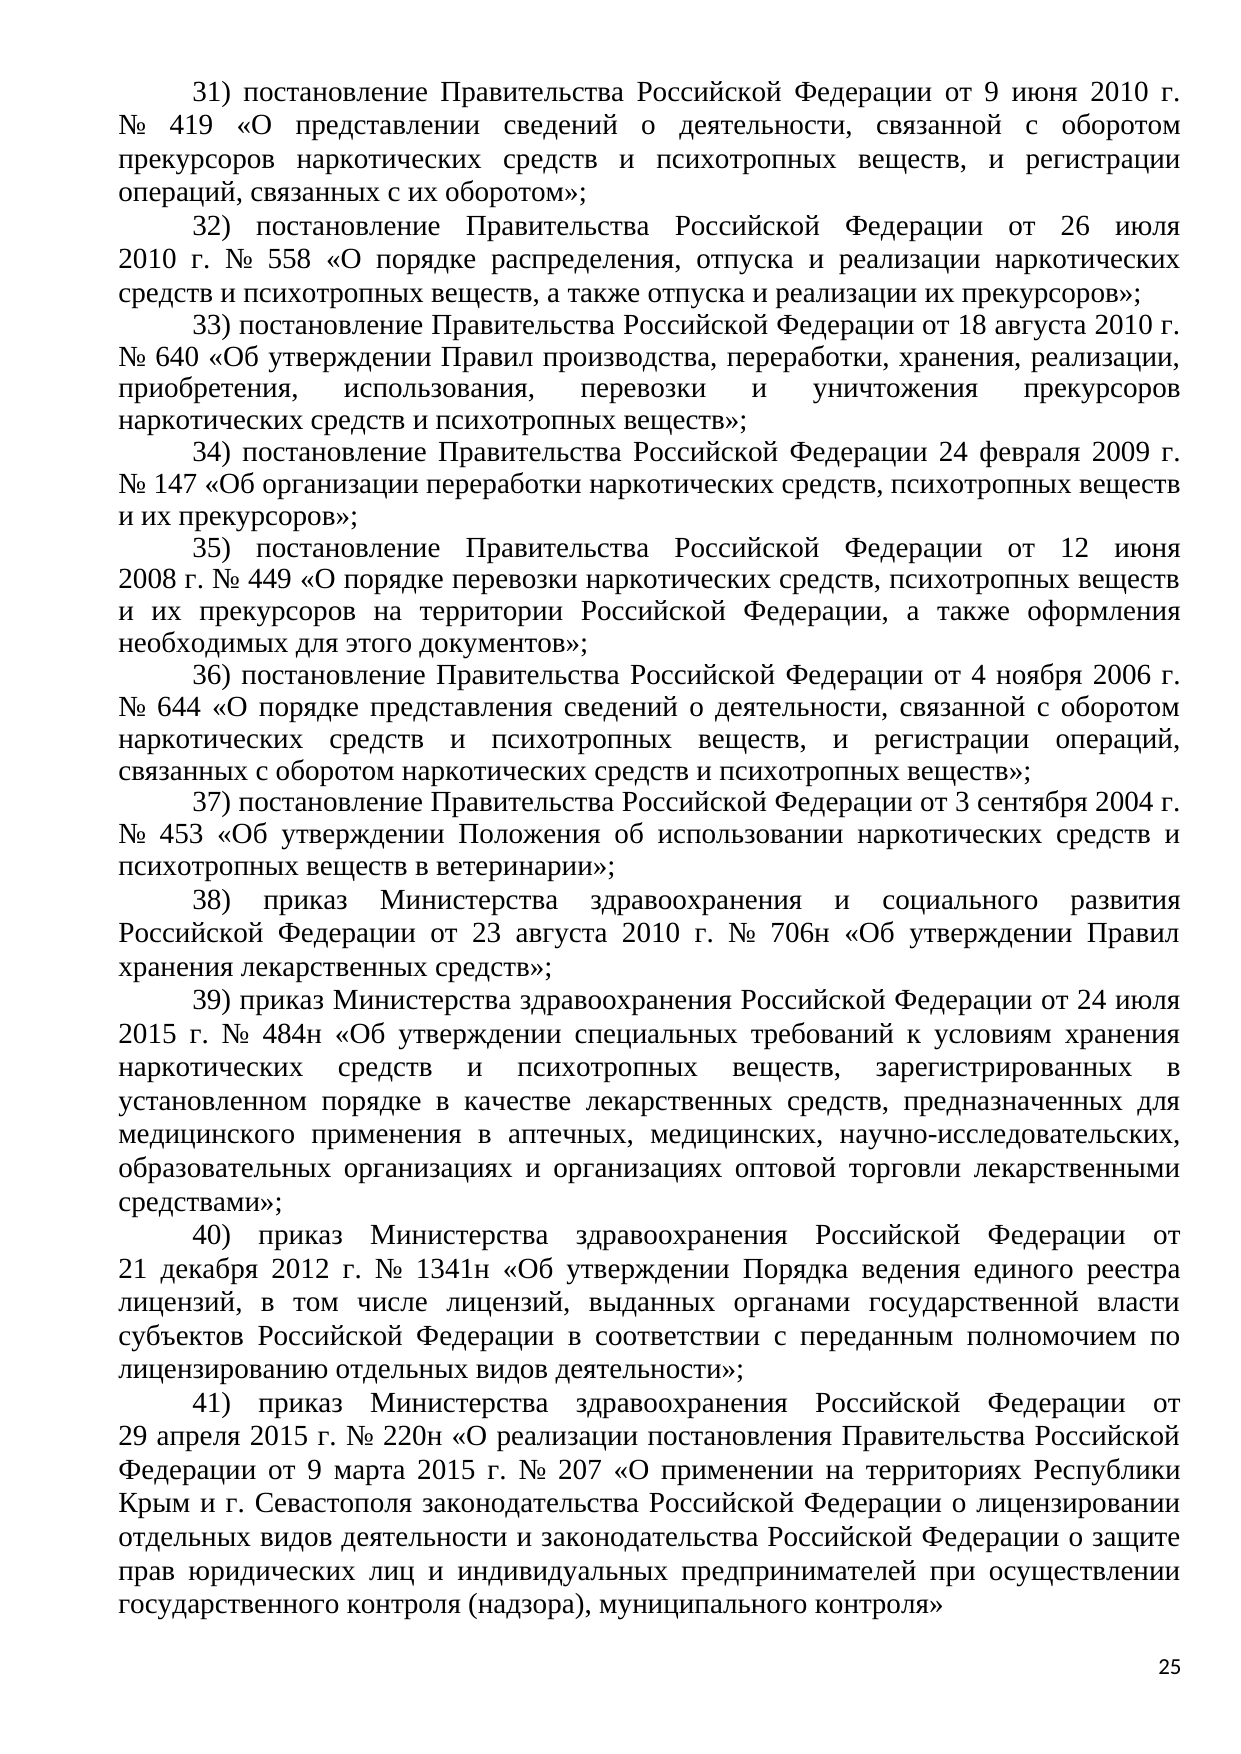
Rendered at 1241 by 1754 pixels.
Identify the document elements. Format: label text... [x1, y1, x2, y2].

text 41) приказ Министерства здравоохранения Российской Федерации от 29 апреля 2015 г. № 220н «О реализации постановления Правительства Российской Федерации от 9 марта 2015 г. № 207 «О применении на территориях Республики Крым и г. Севастополя законодательства Российской Федерации о лицензировании отдельных видов деятельности и законодательства Российской Федерации о защите прав юридических лиц и индивидуальных предпринимателей при осуществлении государственного контроля (надзора), муниципального контроля» [118, 1385, 1181, 1620]
text 36) постановление Правительства Российской Федерации от 4 ноября 2006 г. № 644 «О порядке представления сведений о деятельности, связанной с оборотом наркотических средств и психотропных веществ, и регистрации операций, связанных с оборотом наркотических средств и психотропных веществ»; [118, 659, 1181, 786]
text 33) постановление Правительства Российской Федерации от 18 августа 2010 г. № 640 «Об утверждении Правил производства, переработки, хранения, реализации, приобретения, использования, перевозки и уничтожения прекурсоров наркотических средств и психотропных веществ»; [118, 309, 1181, 436]
text 38) приказ Министерства здравоохранения и социального развития Российской Федерации от 23 августа 2010 г. № 706н «Об утверждении Правил хранения лекарственных средств»; [118, 882, 1181, 982]
text 35) постановление Правительства Российской Федерации от 12 июня 2008 г. № 449 «О порядке перевозки наркотических средств, психотропных веществ и их прекурсоров на территории Российской Федерации, а также оформления необходимых для этого документов»; [118, 532, 1181, 659]
text 40) приказ Министерства здравоохранения Российской Федерации от 21 декабря 2012 г. № 1341н «Об утверждении Порядка ведения единого реестра лицензий, в том числе лицензий, выданных органами государственной власти субъектов Российской Федерации в соответствии с переданным полномочием по лицензированию отдельных видов деятельности»; [118, 1217, 1181, 1385]
text 39) приказ Министерства здравоохранения Российской Федерации от 24 июля 2015 г. № 484н «Об утверждении специальных требований к условиям хранения наркотических средств и психотропных веществ, зарегистрированных в установленном порядке в качестве лекарственных средств, предназначенных для медицинского применения в аптечных, медицинских, научно-исследовательских, образовательных организациях и организациях оптовой торговли лекарственными средствами»; [118, 982, 1181, 1217]
text 32) постановление Правительства Российской Федерации от 26 июля 2010 г. № 558 «О порядке распределения, отпуска и реализации наркотических средств и психотропных веществ, а также отпуска и реализации их прекурсоров»; [118, 208, 1181, 309]
text 34) постановление Правительства Российской Федерации 24 февраля 2009 г. № 147 «Об организации переработки наркотических средств, психотропных веществ и их прекурсоров»; [118, 436, 1181, 532]
text 31) постановление Правительства Российской Федерации от 9 июня 2010 г. № 419 «О представлении сведений о деятельности, связанной с оборотом прекурсоров наркотических средств и психотропных веществ, и регистрации операций, связанных с их оборотом»; [118, 74, 1181, 208]
text 37) постановление Правительства Российской Федерации от 3 сентября 2004 г. № 453 «Об утверждении Положения об использовании наркотических средств и психотропных веществ в ветеринарии»; [118, 786, 1181, 882]
